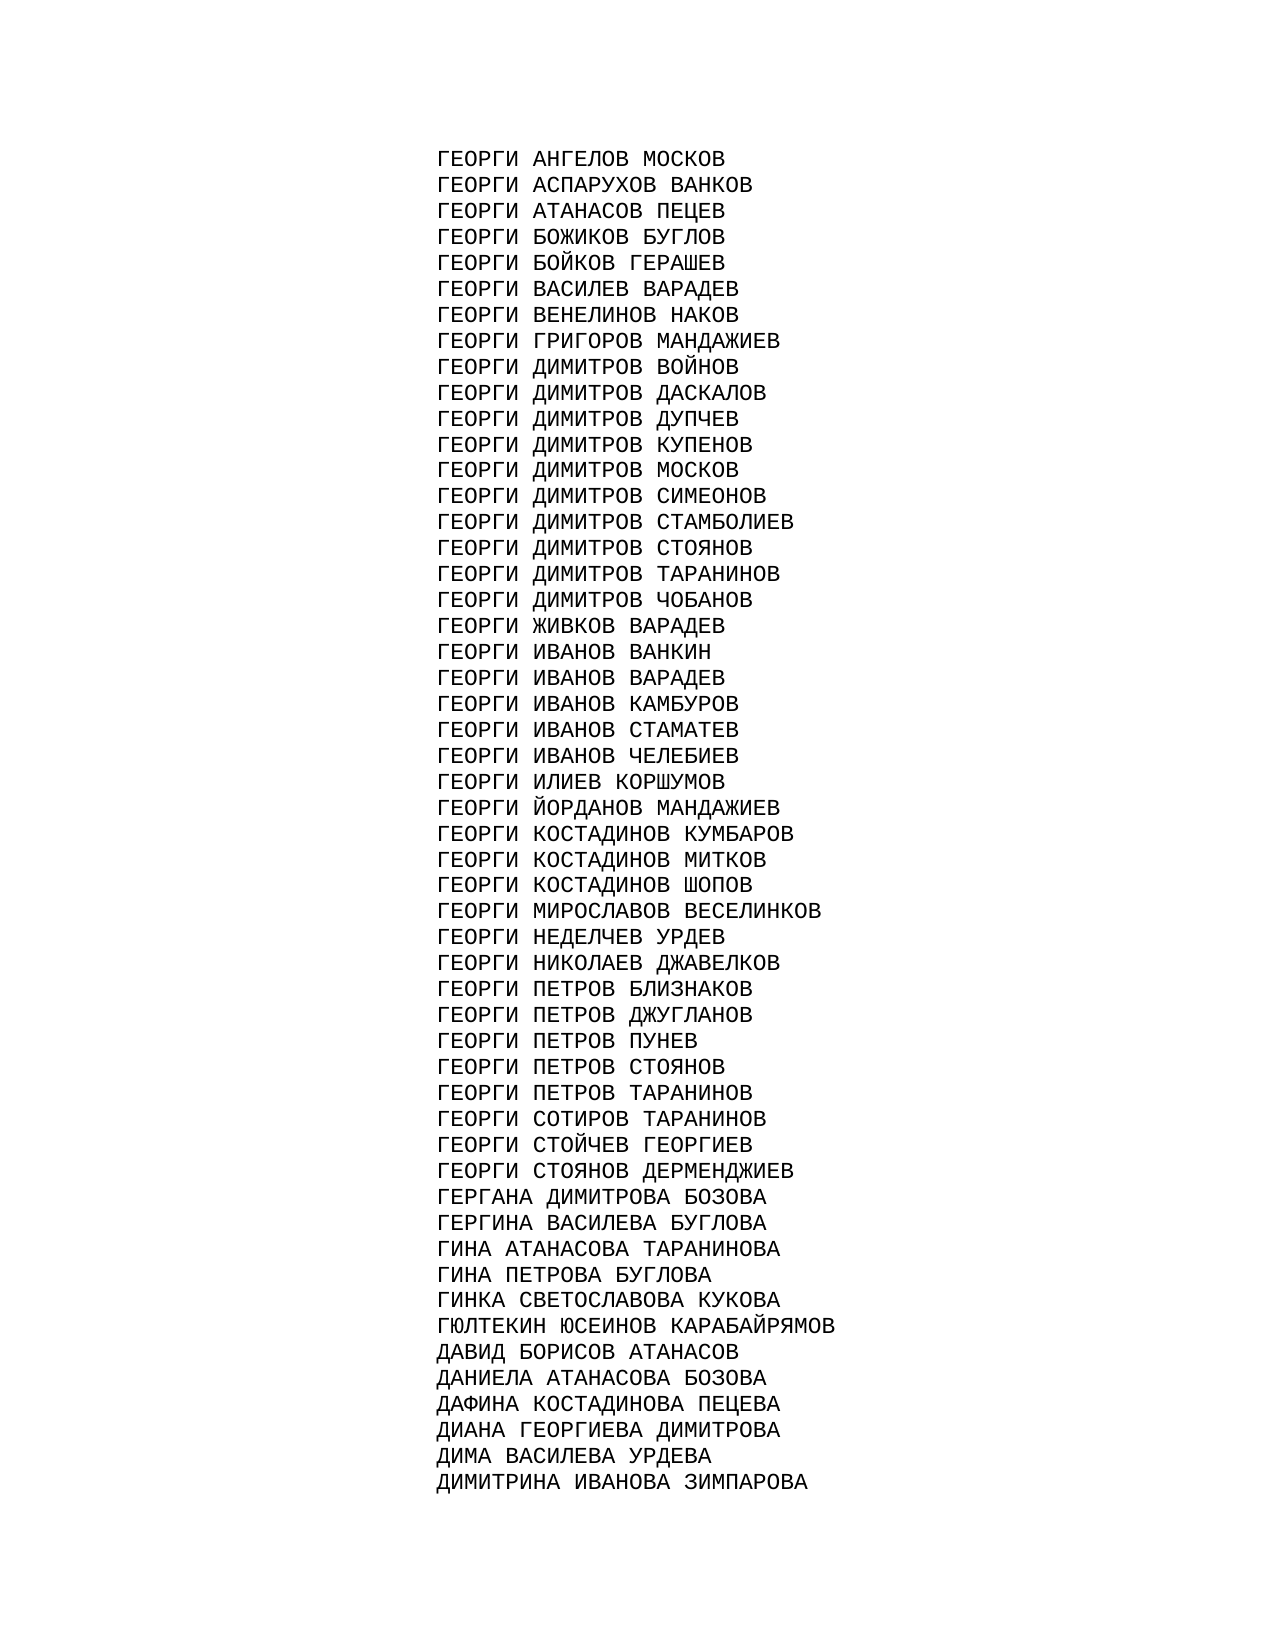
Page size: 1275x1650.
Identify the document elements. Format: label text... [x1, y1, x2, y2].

text ДАФИНА КОСТАДИНОВА ПЕЦЕВА [148, 1393, 1127, 1418]
text ДАВИД БОРИСОВ АТАНАСОВ [148, 1341, 1127, 1367]
text ГЕОРГИ ПЕТРОВ СТОЯНОВ [148, 1055, 1127, 1081]
text ГЕРГАНА ДИМИТРОВА БОЗОВА [148, 1185, 1127, 1211]
text ГЕОРГИ КОСТАДИНОВ МИТКОВ [148, 848, 1127, 874]
text ГЕОРГИ ДИМИТРОВ СТАМБОЛИЕВ [148, 511, 1127, 537]
text ГЕОРГИ ИВАНОВ СТАМАТЕВ [148, 718, 1127, 744]
text ГЕОРГИ СТОЯНОВ ДЕРМЕНДЖИЕВ [148, 1159, 1127, 1185]
text ГЕОРГИ ПЕТРОВ БЛИЗНАКОВ [148, 978, 1127, 1003]
text ГЕОРГИ ИЛИЕВ КОРШУМОВ [148, 770, 1127, 796]
text ДАНИЕЛА АТАНАСОВА БОЗОВА [148, 1367, 1127, 1393]
text ГЕОРГИ ИВАНОВ КАМБУРОВ [148, 692, 1127, 718]
text ГЕОРГИ ДИМИТРОВ СИМЕОНОВ [148, 485, 1127, 511]
text ГЕОРГИ СОТИРОВ ТАРАНИНОВ [148, 1107, 1127, 1133]
text ДИАНА ГЕОРГИЕВА ДИМИТРОВА [148, 1418, 1127, 1444]
text ГЮЛТЕКИН ЮСЕИНОВ КАРАБАЙРЯМОВ [148, 1315, 1127, 1341]
text ГЕОРГИ ДИМИТРОВ ДУПЧЕВ [148, 407, 1127, 433]
text ГЕОРГИ ДИМИТРОВ ДАСКАЛОВ [148, 381, 1127, 407]
text ГИНА АТАНАСОВА ТАРАНИНОВА [148, 1237, 1127, 1263]
text ГЕОРГИ ИВАНОВ ВАНКИН [148, 640, 1127, 666]
text ГЕОРГИ КОСТАДИНОВ ШОПОВ [148, 874, 1127, 900]
text ГЕОРГИ АНГЕЛОВ МОСКОВ [148, 148, 1127, 173]
text ГЕОРГИ ДИМИТРОВ ТАРАНИНОВ [148, 563, 1127, 588]
text ГЕОРГИ НИКОЛАЕВ ДЖАВЕЛКОВ [148, 952, 1127, 978]
text ГЕОРГИ ПЕТРОВ ПУНЕВ [148, 1029, 1127, 1055]
text ДИМИТРИНА ИВАНОВА ЗИМПАРОВА [148, 1470, 1127, 1496]
text ГЕОРГИ БОЖИКОВ БУГЛОВ [148, 225, 1127, 251]
text ГЕОРГИ ВАСИЛЕВ ВАРАДЕВ [148, 277, 1127, 303]
text ГЕОРГИ МИРОСЛАВОВ ВЕСЕЛИНКОВ [148, 900, 1127, 926]
text ГЕОРГИ СТОЙЧЕВ ГЕОРГИЕВ [148, 1133, 1127, 1159]
text ГЕОРГИ ИВАНОВ ЧЕЛЕБИЕВ [148, 744, 1127, 770]
text ГЕОРГИ ДИМИТРОВ ВОЙНОВ [148, 355, 1127, 381]
text ГЕРГИНА ВАСИЛЕВА БУГЛОВА [148, 1211, 1127, 1237]
text ГЕОРГИ БОЙКОВ ГЕРАШЕВ [148, 251, 1127, 277]
text ГЕОРГИ ЖИВКОВ ВАРАДЕВ [148, 614, 1127, 640]
text ГЕОРГИ ИВАНОВ ВАРАДЕВ [148, 666, 1127, 692]
text ДИМА ВАСИЛЕВА УРДЕВА [148, 1444, 1127, 1470]
text ГЕОРГИ ПЕТРОВ ТАРАНИНОВ [148, 1081, 1127, 1107]
text ГЕОРГИ АСПАРУХОВ ВАНКОВ [148, 173, 1127, 199]
text ГИНКА СВЕТОСЛАВОВА КУКОВА [148, 1289, 1127, 1315]
text ГЕОРГИ КОСТАДИНОВ КУМБАРОВ [148, 822, 1127, 848]
text ГЕОРГИ АТАНАСОВ ПЕЦЕВ [148, 199, 1127, 225]
text ГИНА ПЕТРОВА БУГЛОВА [148, 1263, 1127, 1289]
text ГЕОРГИ ДИМИТРОВ МОСКОВ [148, 459, 1127, 485]
text ГЕОРГИ ЙОРДАНОВ МАНДАЖИЕВ [148, 796, 1127, 822]
text ГЕОРГИ ГРИГОРОВ МАНДАЖИЕВ [148, 329, 1127, 355]
text ГЕОРГИ ДИМИТРОВ СТОЯНОВ [148, 537, 1127, 563]
text ГЕОРГИ ВЕНЕЛИНОВ НАКОВ [148, 303, 1127, 329]
text ГЕОРГИ ПЕТРОВ ДЖУГЛАНОВ [148, 1003, 1127, 1029]
text ГЕОРГИ ДИМИТРОВ КУПЕНОВ [148, 433, 1127, 459]
text ГЕОРГИ НЕДЕЛЧЕВ УРДЕВ [148, 926, 1127, 952]
text ГЕОРГИ ДИМИТРОВ ЧОБАНОВ [148, 588, 1127, 614]
